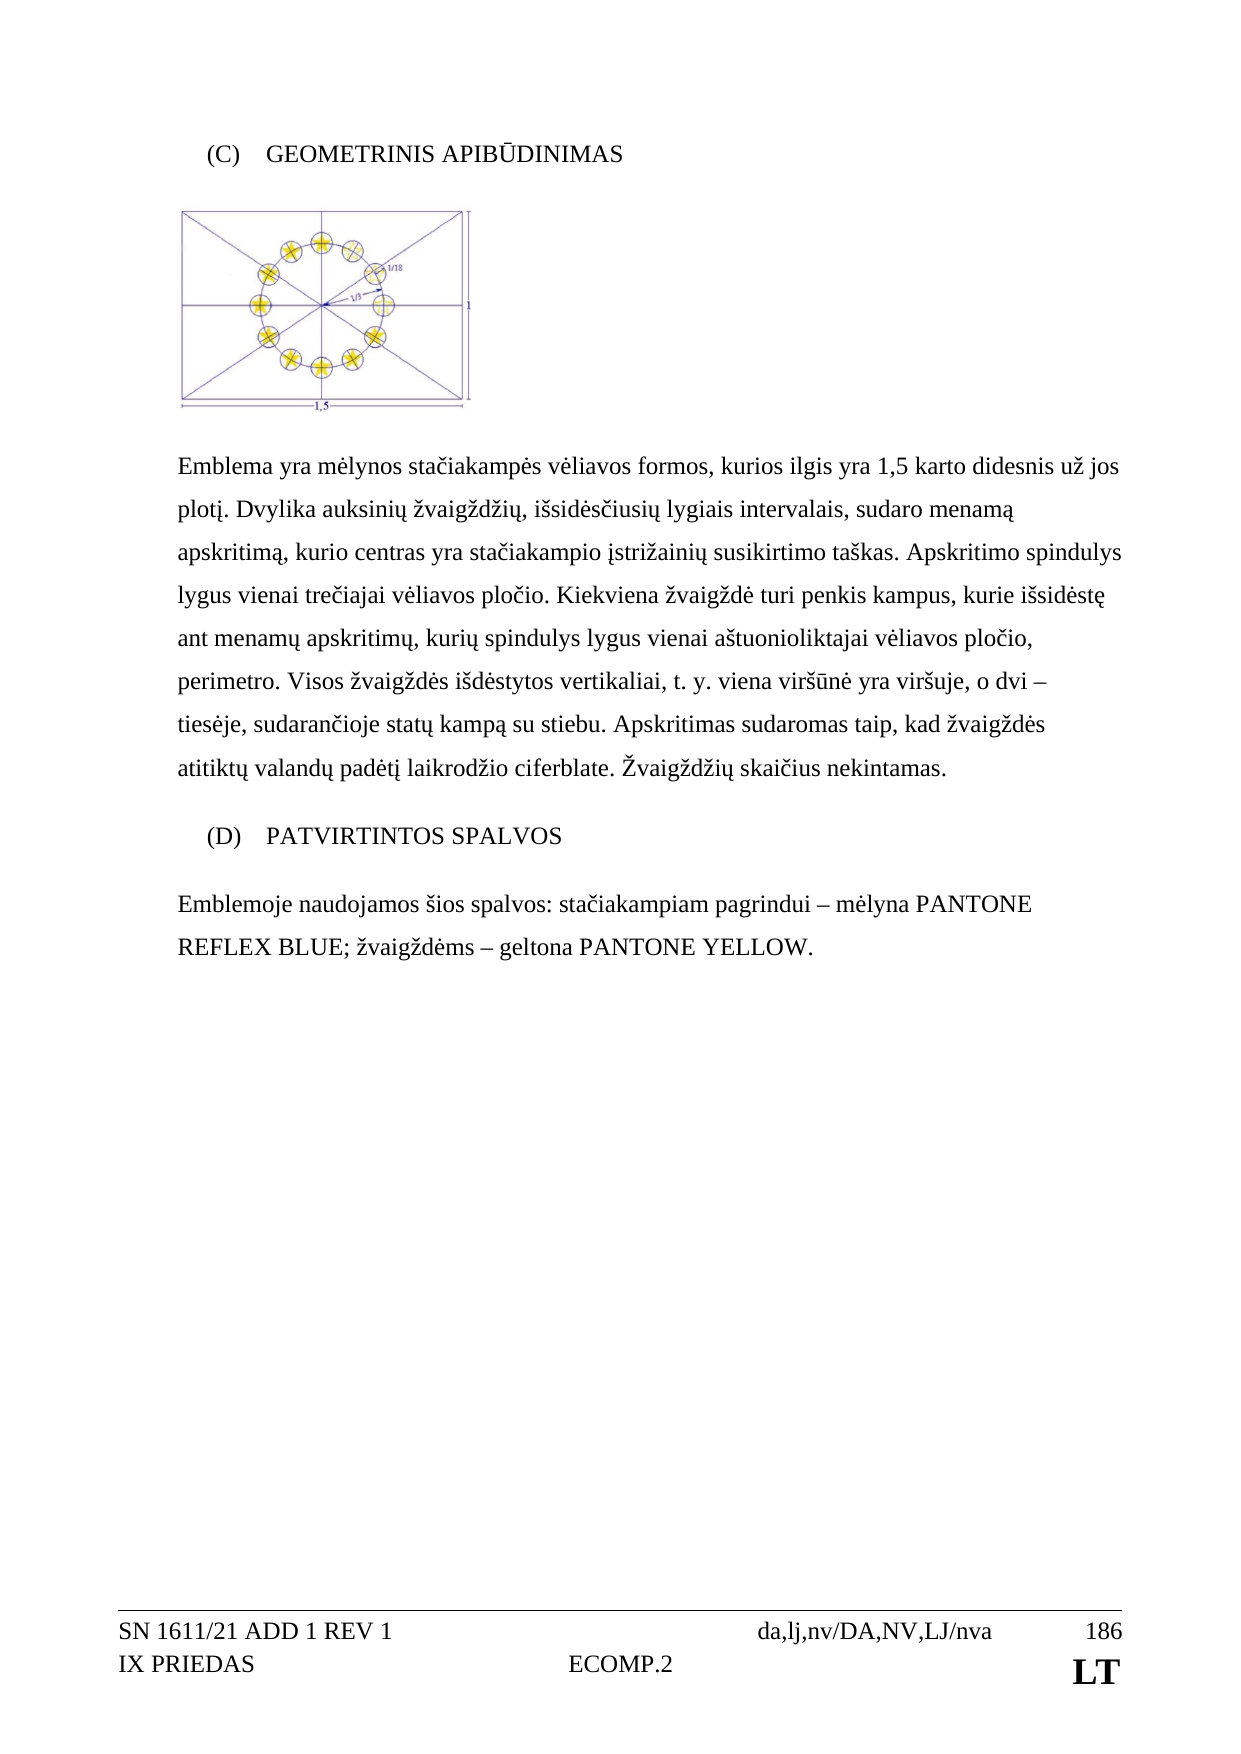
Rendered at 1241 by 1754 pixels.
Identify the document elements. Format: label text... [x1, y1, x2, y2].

text (C) GEOMETRINIS APIBŪDINIMAS [207, 139, 1122, 168]
picture [177, 207, 473, 412]
text Emblema yra mėlynos stačiakampės vėliavos formos, kurios ilgis yra 1,5 karto didesnis už jos plotį. Dvylika auksinių žvaigždžių, išsidėsčiusių lygiais intervalais, sudaro menamą apskritimą, kurio centras yra stačiakampio įstrižainių susikirtimo taškas. Apskritimo spindulys lygus vienai trečiajai vėliavos pločio. Kiekviena žvaigždė turi penkis kampus, kurie išsidėstę ant menamų apskritimų, kurių spindulys lygus vienai aštuonioliktajai vėliavos pločio, perimetro. Visos žvaigždės išdėstytos vertikaliai, t. y. viena viršūnė yra viršuje, o dvi – tiesėje, sudarančioje statų kampą su stiebu. Apskritimas sudaromas taip, kad žvaigždės atitiktų valandų padėtį laikrodžio ciferblate. Žvaigždžių skaičius nekintamas. [177, 451, 1122, 781]
text Emblemoje naudojamos šios spalvos: stačiakampiam pagrindui – mėlyna PANTONE REFLEX BLUE; žvaigždėms – geltona PANTONE YELLOW. [177, 889, 1122, 961]
text (D) PATVIRTINTOS SPALVOS [207, 821, 1122, 849]
